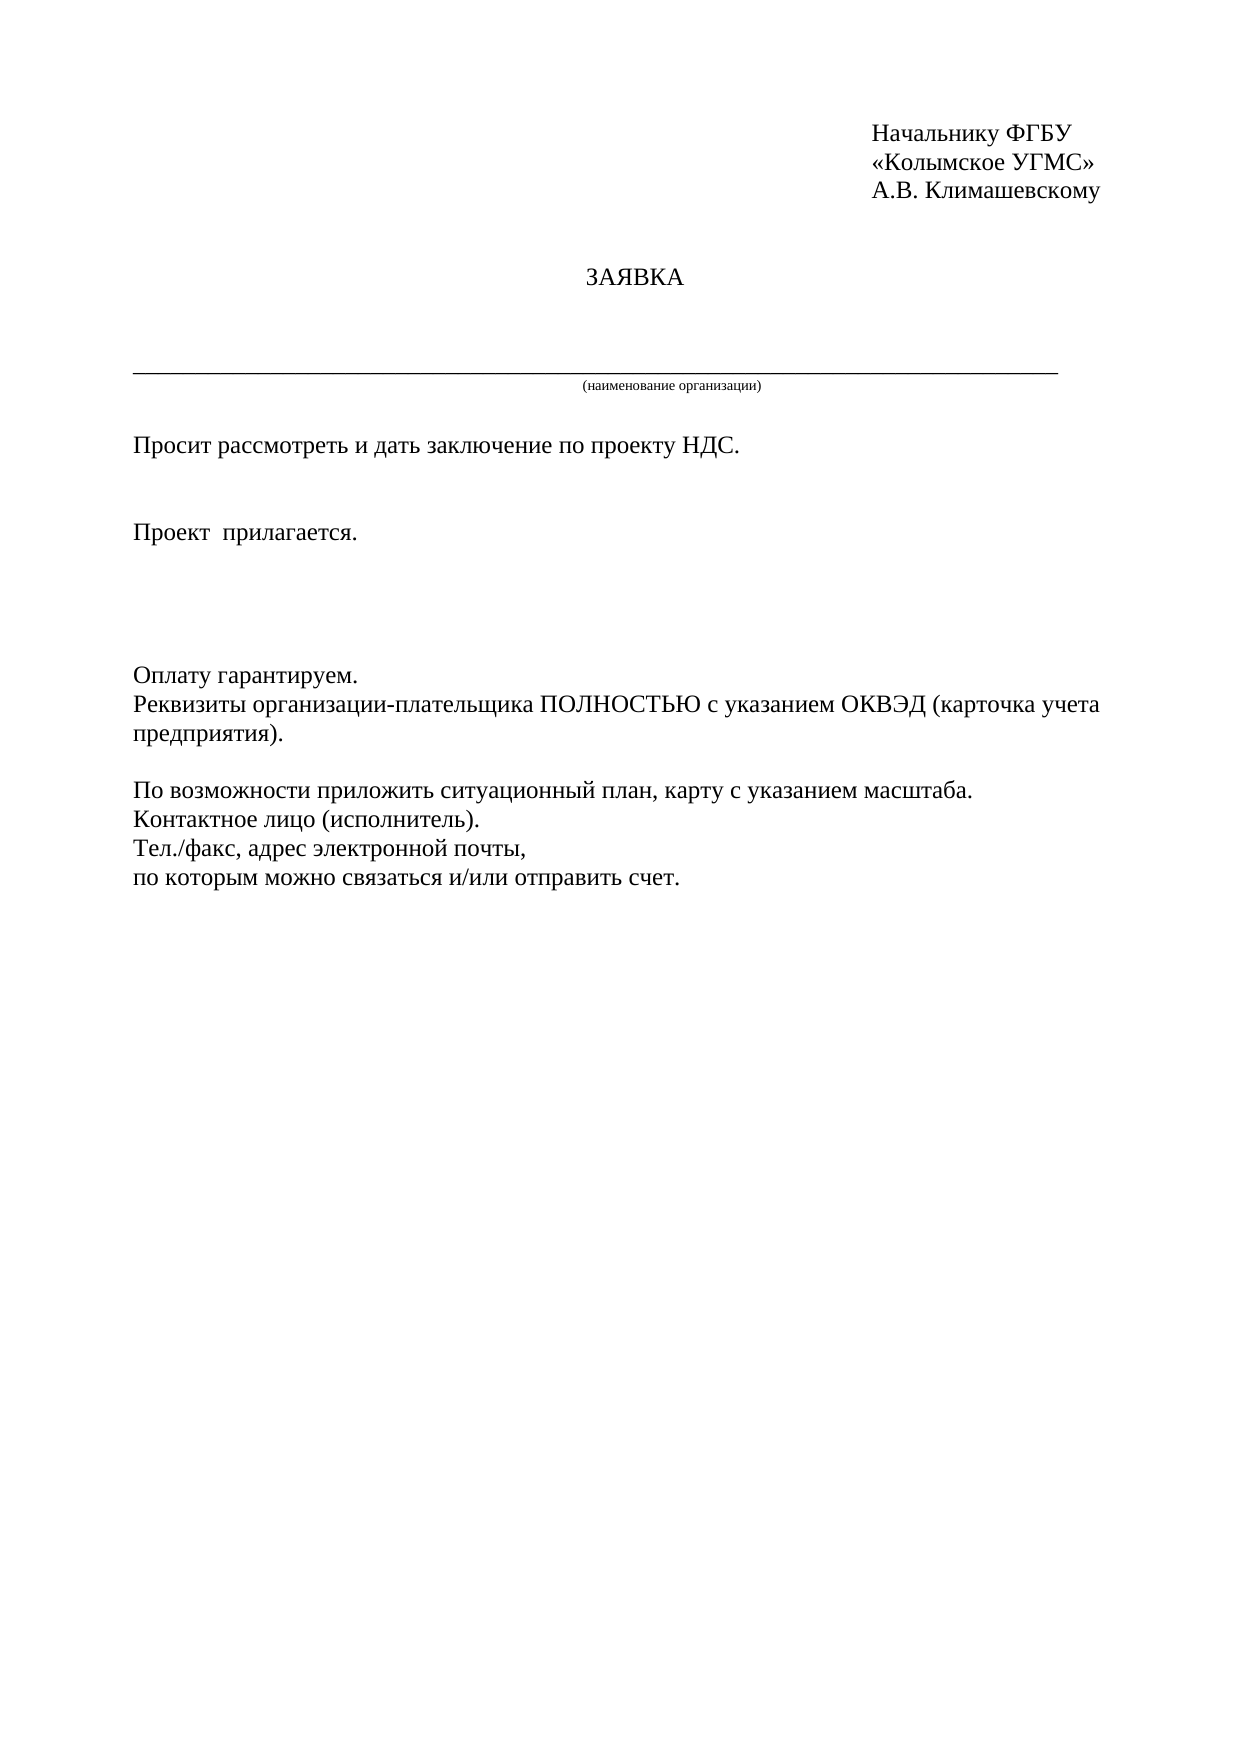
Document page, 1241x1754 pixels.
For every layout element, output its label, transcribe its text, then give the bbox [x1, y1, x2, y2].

text Начальнику ФГБУ [133, 118, 1137, 147]
text __________________________________________________________________________ [133, 348, 1137, 377]
text По возможности приложить ситуационный план, карту с указанием масштаба. [133, 776, 1137, 804]
text Тел./факс, адрес электронной почты, [133, 833, 1137, 862]
text Контактное лицо (исполнитель). [133, 804, 1137, 833]
text Просит рассмотреть и дать заключение по проекту НДС. [133, 431, 1137, 459]
text Проект прилагается. [133, 517, 1137, 546]
text по которым можно связаться и/или отправить счет. [133, 862, 1137, 891]
text ЗАЯВКА [133, 262, 1137, 291]
text (наименование организации) [133, 377, 1137, 406]
text А.В. Климашевскому [133, 176, 1137, 204]
text Реквизиты организации-плательщика ПОЛНОСТЬЮ с указанием ОКВЭД (карточка учета предприятия). [133, 689, 1137, 747]
text «Колымское УГМС» [133, 147, 1137, 176]
text Оплату гарантируем. [133, 661, 1137, 689]
